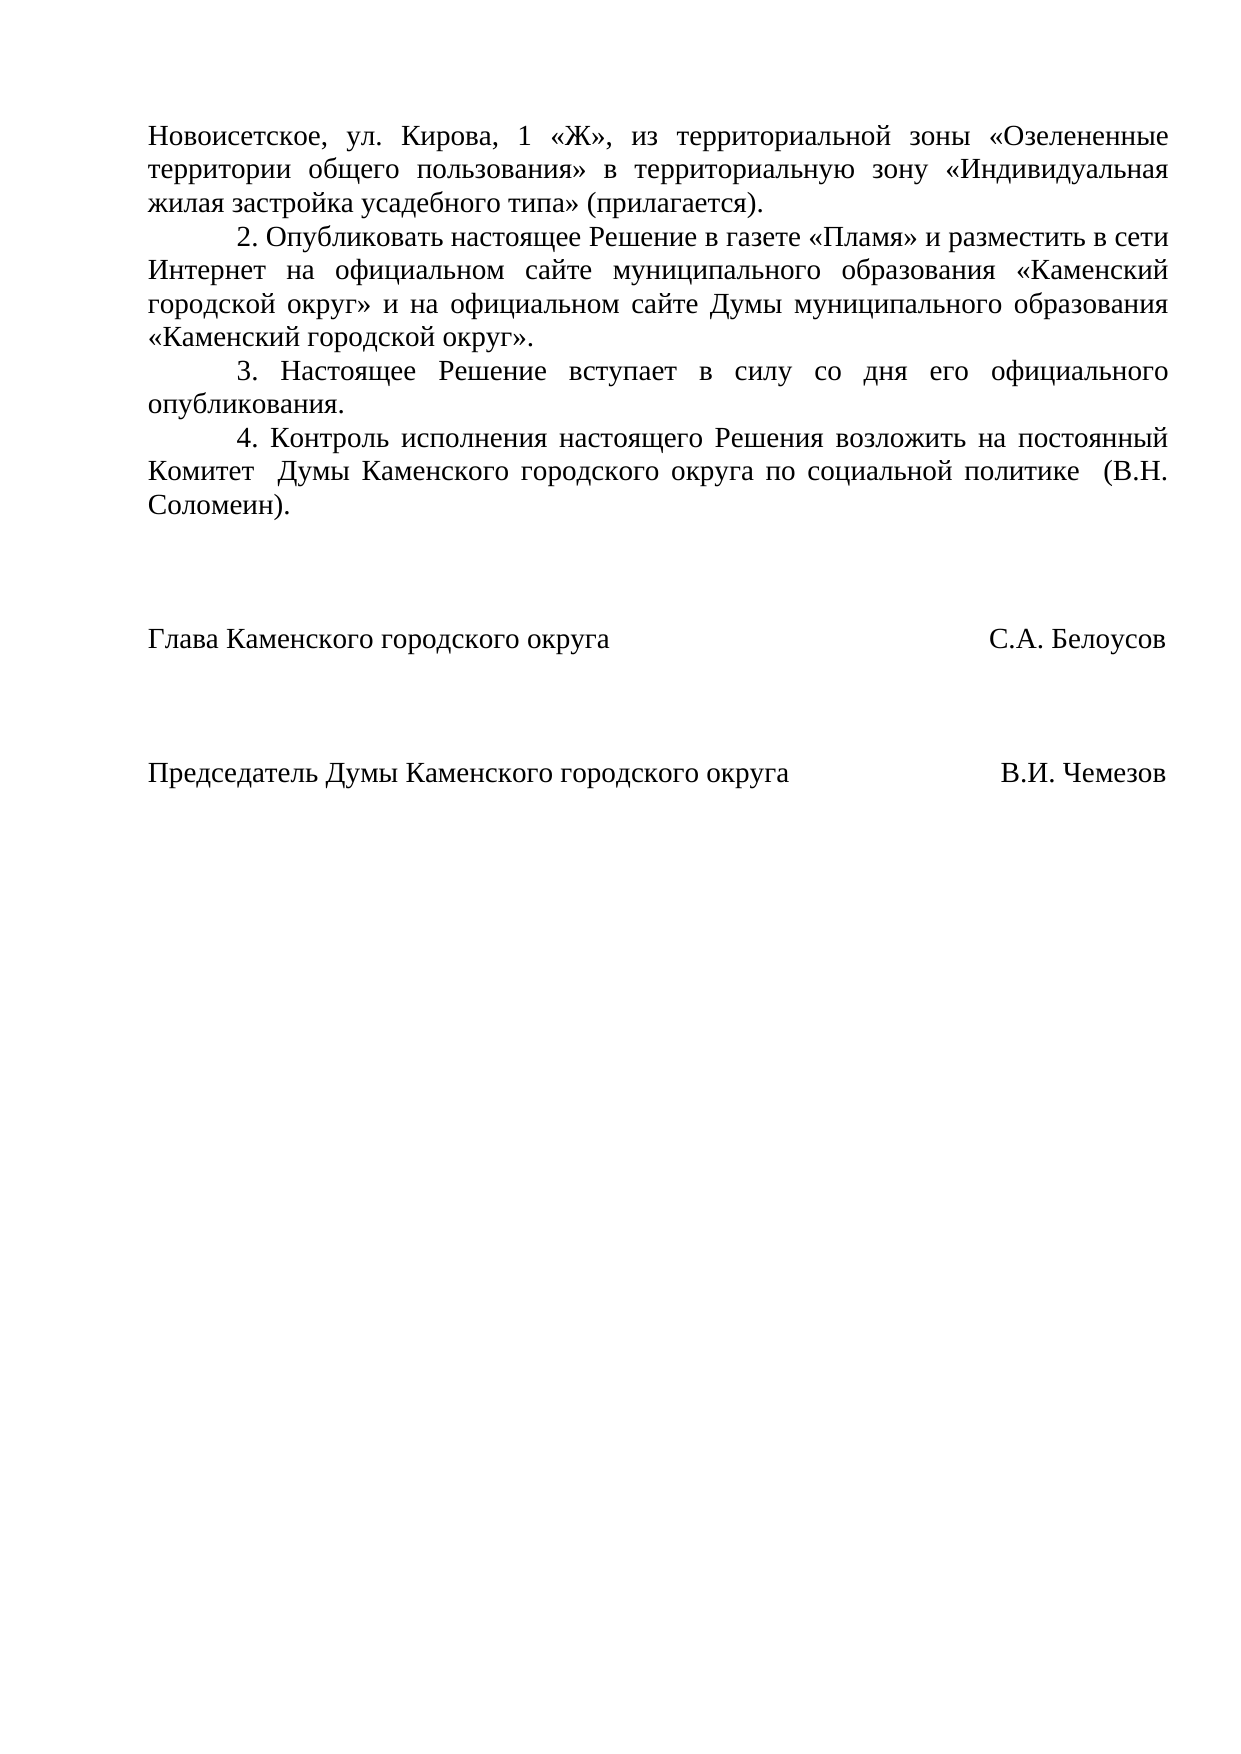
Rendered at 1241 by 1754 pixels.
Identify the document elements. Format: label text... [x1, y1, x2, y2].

text Глава Каменского городского округа С.А. Белоусов [148, 621, 1169, 655]
text 4. Контроль исполнения настоящего Решения возложить на постоянный Комитет Думы Каменского городского округа по социальной политике (В.Н. Соломеин). [148, 420, 1169, 521]
text 3. Настоящее Решение вступает в силу со дня его официального опубликования. [148, 353, 1169, 420]
text 2. Опубликовать настоящее Решение в газете «Пламя» и разместить в сети Интернет на официальном сайте муниципального образования «Каменский городской округ» и на официальном сайте Думы муниципального образования «Каменский городской округ». [148, 219, 1169, 353]
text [148, 118, 1169, 219]
text Председатель Думы Каменского городского округа В.И. Чемезов [148, 755, 1169, 789]
